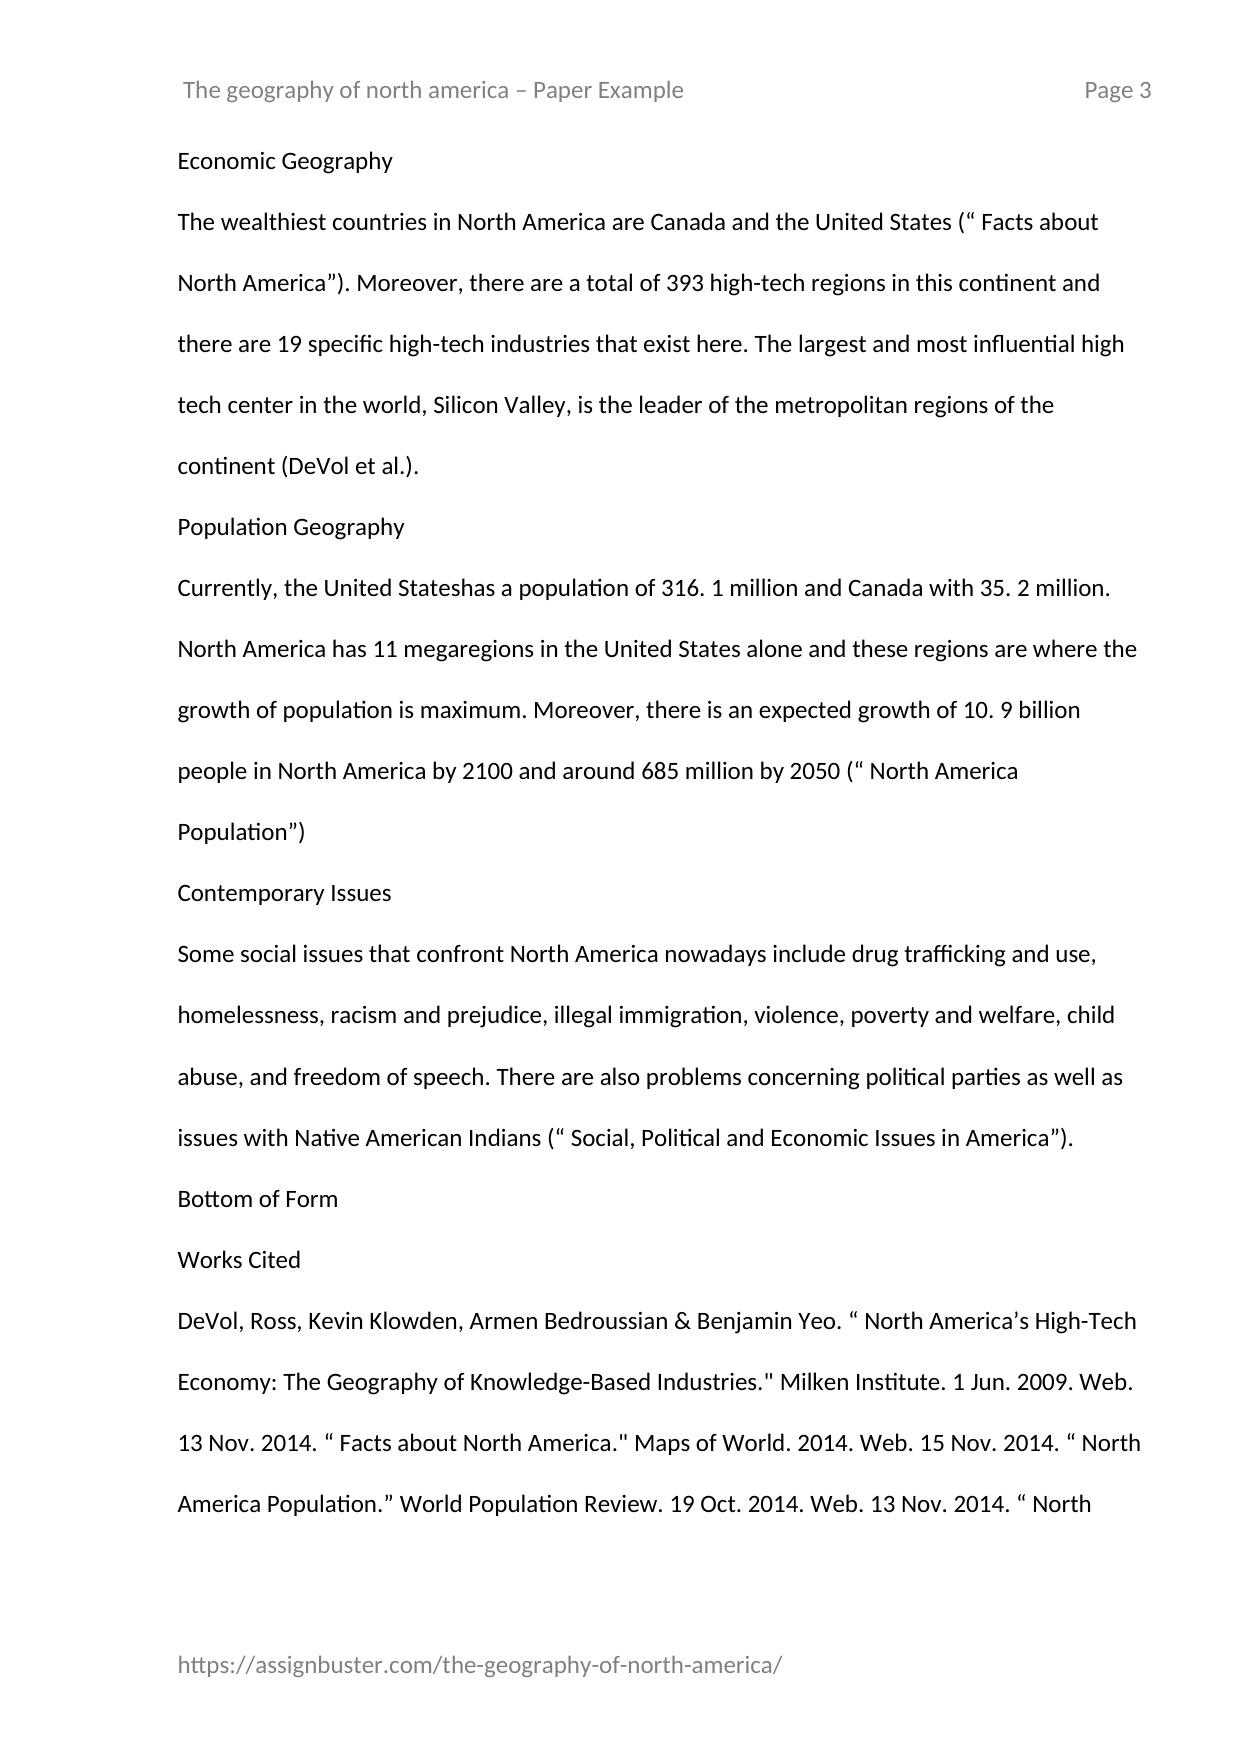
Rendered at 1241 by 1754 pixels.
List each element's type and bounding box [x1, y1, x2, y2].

text [177, 145, 1152, 1518]
